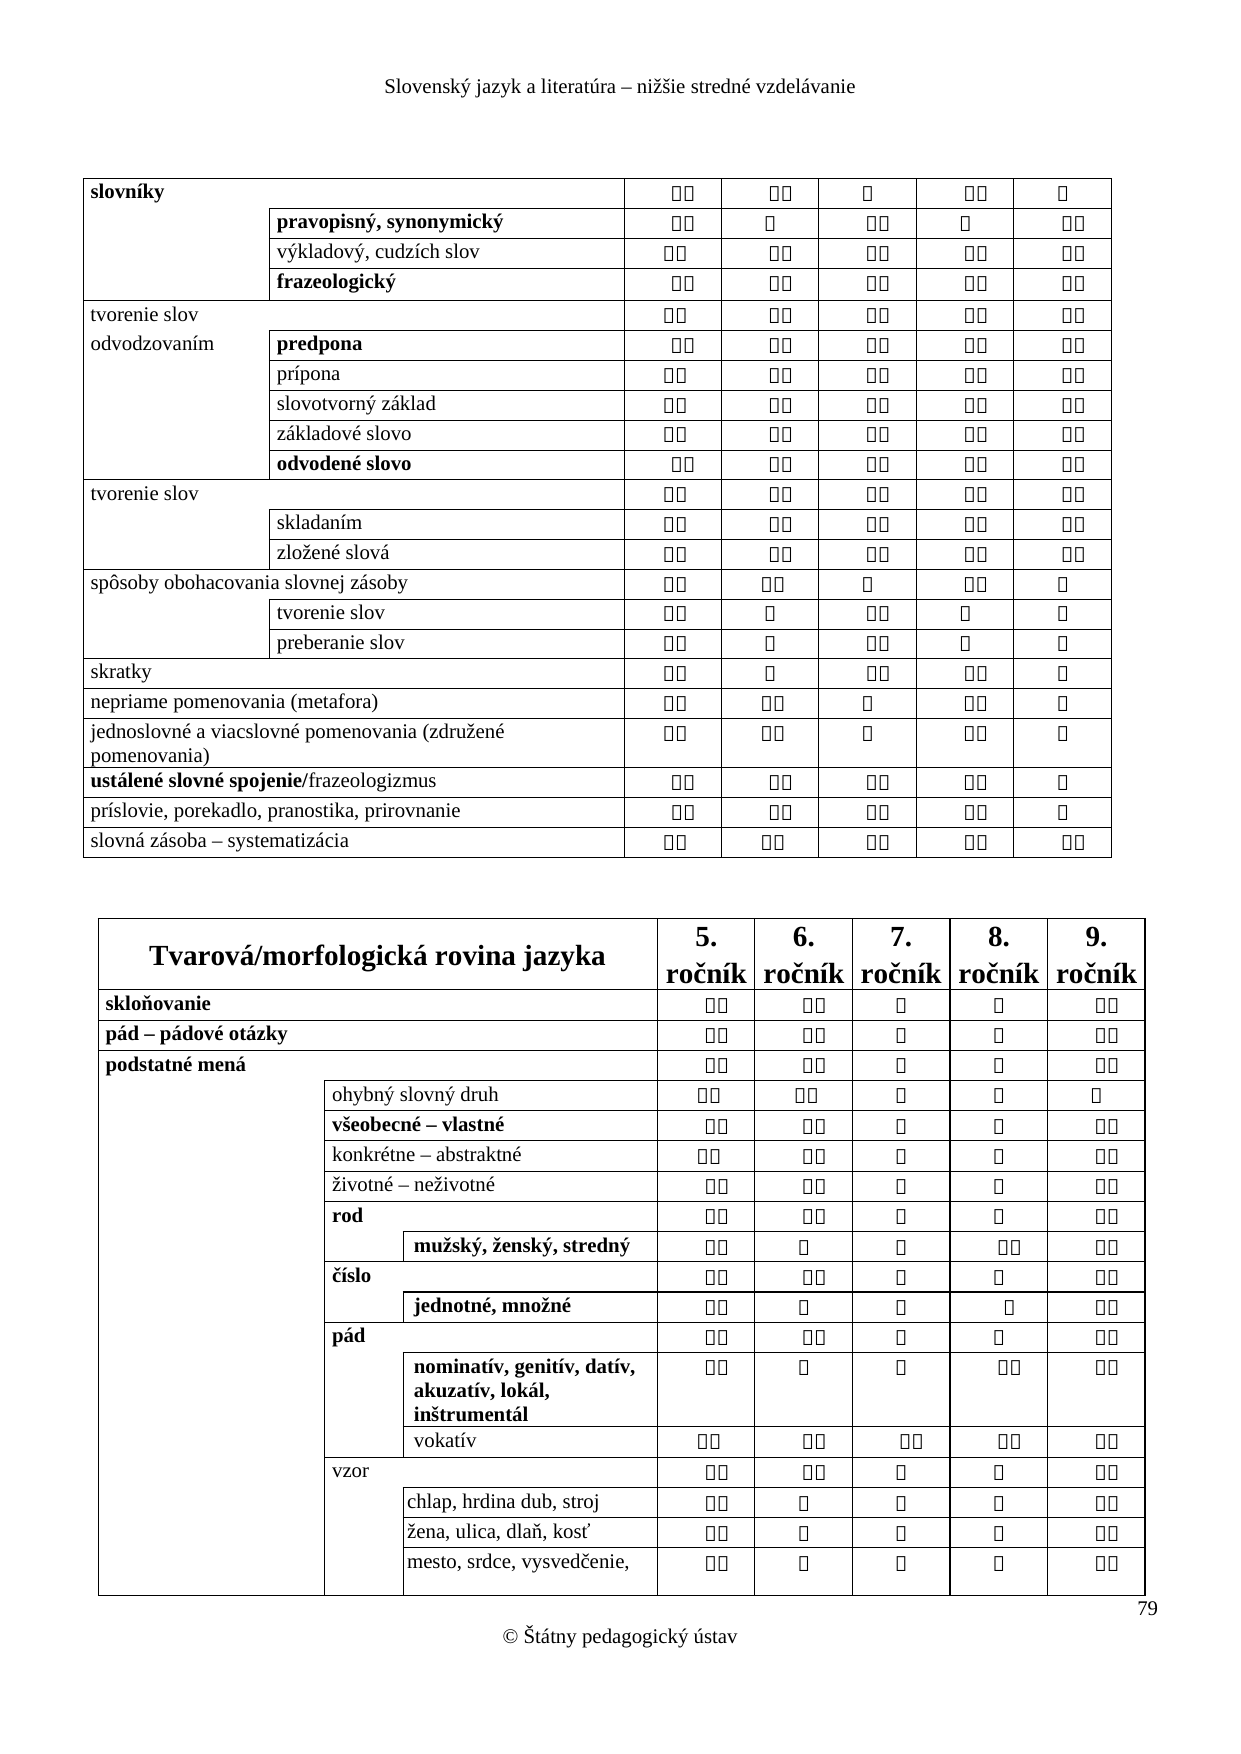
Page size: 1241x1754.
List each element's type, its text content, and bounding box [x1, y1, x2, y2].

table_cell  [625, 480, 721, 509]
table_cell  [1048, 1458, 1144, 1487]
table_cell  [1048, 990, 1144, 1019]
table_cell  [722, 510, 818, 539]
table_cell tvorenie slov [270, 600, 624, 628]
table_cell  [853, 1141, 949, 1171]
table_cell  [853, 1458, 949, 1487]
table_cell  [658, 1081, 754, 1110]
table_cell chlap, hrdina dub, stroj [404, 1488, 657, 1517]
table_cell  [819, 421, 916, 449]
table_cell pád [325, 1323, 657, 1352]
table_cell  [1048, 1488, 1144, 1517]
table_cell  [658, 1488, 754, 1517]
table_cell prípona [270, 361, 624, 390]
table_cell  [625, 570, 721, 598]
table_cell  [917, 179, 1013, 208]
table_cell  [853, 1548, 949, 1594]
table_cell  [951, 1081, 1047, 1110]
table_cell  [658, 1232, 754, 1261]
table_cell  [722, 361, 818, 390]
table_cell  [755, 1548, 852, 1594]
table_cell  [722, 768, 818, 797]
table_cell  [853, 1262, 949, 1291]
table_cell  [1048, 1141, 1144, 1171]
table_cell  [917, 630, 1013, 658]
table_cell  [917, 540, 1013, 569]
table_cell vzor [325, 1458, 657, 1487]
table_cell  [1048, 1232, 1144, 1261]
table_cell  [951, 990, 1047, 1019]
table_cell  [853, 1353, 949, 1426]
table_cell  [853, 1518, 949, 1547]
table_cell  [917, 209, 1013, 238]
table_cell  [1014, 361, 1111, 390]
table_cell nominatív, genitív, datív, akuzatív, lokál, inštrumentál [404, 1353, 657, 1426]
table_cell  [819, 331, 916, 360]
table_cell životné – neživotné [325, 1172, 657, 1201]
table_cell  [853, 1488, 949, 1517]
table_cell [84, 208, 269, 300]
table_cell  [755, 1202, 852, 1231]
table_cell  [625, 689, 721, 718]
table_cell ohybný slovný druh [325, 1081, 657, 1110]
table_cell  [951, 1353, 1047, 1426]
table_cell príslovie, porekadlo, pranostika, prirovnanie [84, 798, 624, 827]
table_cell  [1014, 179, 1111, 208]
table_cell  [755, 1427, 852, 1457]
table_cell  [755, 1081, 852, 1110]
table_cell výkladový, cudzích slov [270, 239, 624, 268]
table_cell  [1048, 1051, 1144, 1080]
table_cell tvorenie slov [84, 301, 624, 330]
table_cell  [951, 1021, 1047, 1050]
table_cell  [819, 179, 916, 208]
table_cell  [1048, 1021, 1144, 1050]
table_cell ustálené slovné spojenie/frazeologizmus [84, 768, 624, 797]
table_cell  [1048, 1427, 1144, 1457]
table_cell  [951, 1548, 1047, 1594]
table_cell slovníky [84, 179, 624, 208]
table_cell  [917, 480, 1013, 509]
table_cell  [658, 1021, 754, 1050]
table_cell  [658, 1111, 754, 1140]
table_cell  [819, 451, 916, 479]
table_cell  [917, 828, 1013, 857]
table_cell slovná zásoba – systematizácia [84, 828, 624, 857]
table_cell [325, 1231, 403, 1261]
table_cell  [819, 768, 916, 797]
table_cell  [853, 1323, 949, 1352]
table_cell  [951, 1262, 1047, 1291]
table_cell pád – pádové otázky [99, 1021, 657, 1050]
table_cell  [853, 1293, 949, 1322]
table_cell  [951, 1111, 1047, 1140]
table_cell  [819, 719, 916, 767]
table_cell mužský, ženský, stredný [404, 1232, 657, 1261]
table_cell  [1014, 239, 1111, 268]
table_cell  [819, 689, 916, 718]
table_cell  [917, 421, 1013, 449]
table_cell  [917, 798, 1013, 827]
table_cell  [1048, 1353, 1144, 1426]
table_cell  [951, 1427, 1047, 1457]
table_cell  [722, 331, 818, 360]
table_cell  [1014, 301, 1111, 330]
table_cell  [658, 1172, 754, 1201]
table_cell skladaním [270, 510, 624, 539]
table_cell  [1048, 1323, 1144, 1352]
table_cell  [951, 1323, 1047, 1352]
table_cell [84, 599, 269, 658]
table_cell  [917, 600, 1013, 628]
table_cell  [722, 391, 818, 419]
table_cell  [1014, 689, 1111, 718]
table_cell  [755, 1051, 852, 1080]
table_cell  [755, 1111, 852, 1140]
table_cell tvorenie slov [84, 480, 624, 509]
table_cell  [722, 719, 818, 767]
table_cell  [755, 1232, 852, 1261]
table_header 6. ročník [755, 919, 852, 989]
table_cell  [917, 451, 1013, 479]
table_cell spôsoby obohacovania slovnej zásoby [84, 570, 624, 598]
table_cell  [819, 510, 916, 539]
table_cell  [917, 689, 1013, 718]
table_cell  [853, 1021, 949, 1050]
table_cell  [625, 391, 721, 419]
table_cell  [1014, 510, 1111, 539]
table_cell  [625, 828, 721, 857]
table_cell  [658, 1323, 754, 1352]
table_cell žena, ulica, dlaň, kosť [404, 1518, 657, 1547]
table_cell  [951, 1293, 1047, 1322]
table_cell  [755, 1323, 852, 1352]
table_cell pravopisný, synonymický [270, 209, 624, 238]
table_cell vokatív [404, 1427, 657, 1457]
table_cell  [819, 828, 916, 857]
table_cell  [755, 1262, 852, 1291]
table_cell  [853, 1111, 949, 1140]
table_header Tvarová/morfologická rovina jazyka [99, 919, 657, 989]
table_cell  [722, 480, 818, 509]
table_cell [325, 1291, 403, 1322]
table_cell  [819, 630, 916, 658]
table_cell  [722, 269, 818, 300]
table_cell  [722, 239, 818, 268]
table_cell  [951, 1232, 1047, 1261]
table_cell  [722, 209, 818, 238]
table_cell  [819, 239, 916, 268]
table_cell  [917, 301, 1013, 330]
table_cell  [917, 361, 1013, 390]
table_cell  [755, 1518, 852, 1547]
table_cell základové slovo [270, 421, 624, 449]
table_cell  [625, 600, 721, 628]
table_cell  [1014, 480, 1111, 509]
table_cell  [917, 510, 1013, 539]
table_cell  [658, 1518, 754, 1547]
table_cell  [722, 540, 818, 569]
table_cell  [917, 239, 1013, 268]
table_cell  [1048, 1518, 1144, 1547]
table_cell  [1014, 570, 1111, 598]
table_cell  [625, 768, 721, 797]
table_cell  [1014, 828, 1111, 857]
table_cell  [1048, 1172, 1144, 1201]
table_cell číslo [325, 1262, 657, 1291]
table_cell  [1014, 540, 1111, 569]
table_cell  [951, 1488, 1047, 1517]
table_cell  [819, 480, 916, 509]
table_cell  [658, 1293, 754, 1322]
table_cell [99, 1080, 324, 1594]
table_cell  [755, 1488, 852, 1517]
table_cell jednotné, množné [404, 1293, 657, 1322]
table_cell  [951, 1051, 1047, 1080]
table_cell  [625, 798, 721, 827]
table_cell  [625, 331, 721, 360]
table_cell  [722, 689, 818, 718]
table_cell  [658, 1458, 754, 1487]
table_cell  [722, 828, 818, 857]
table_cell [325, 1352, 403, 1457]
table_cell  [853, 1202, 949, 1231]
table_cell  [819, 600, 916, 628]
table_cell  [819, 659, 916, 688]
table_cell  [658, 1202, 754, 1231]
table_cell  [1014, 630, 1111, 658]
table_cell  [625, 451, 721, 479]
table_cell  [853, 1081, 949, 1110]
table_cell  [951, 1202, 1047, 1231]
table_cell jednoslovné a viacslovné pomenovania (združené pomenovania) [84, 719, 624, 767]
table_cell zložené slová [270, 540, 624, 569]
table_cell  [1048, 1548, 1144, 1594]
table_cell odvodené slovo [270, 451, 624, 479]
table_cell  [917, 719, 1013, 767]
table_cell  [625, 301, 721, 330]
table_cell  [917, 659, 1013, 688]
table_cell rod [325, 1202, 657, 1231]
table_cell  [658, 1262, 754, 1291]
table_cell  [853, 1427, 949, 1457]
table_cell  [917, 331, 1013, 360]
table_cell  [755, 1293, 852, 1322]
table_cell  [1048, 1202, 1144, 1231]
table_cell  [1014, 451, 1111, 479]
table_cell  [658, 1427, 754, 1457]
table_cell  [625, 659, 721, 688]
table_cell  [658, 1141, 754, 1171]
table_cell  [1048, 1081, 1144, 1110]
table_cell [84, 509, 269, 569]
table_cell  [917, 570, 1013, 598]
table_cell slovotvorný základ [270, 391, 624, 419]
table_cell  [819, 540, 916, 569]
table_cell  [722, 421, 818, 449]
table_cell  [722, 570, 818, 598]
table_cell  [722, 179, 818, 208]
table_cell  [917, 768, 1013, 797]
table_cell nepriame pomenovania (metafora) [84, 689, 624, 718]
table_cell  [819, 570, 916, 598]
table_cell  [722, 659, 818, 688]
table_cell  [951, 1141, 1047, 1171]
table_cell  [1014, 719, 1111, 767]
table_cell  [625, 269, 721, 300]
table_cell  [755, 1353, 852, 1426]
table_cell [404, 1548, 657, 1594]
table_cell frazeologický [270, 269, 624, 300]
table_cell  [819, 391, 916, 419]
table_cell predpona [270, 331, 624, 360]
table_cell [325, 1487, 403, 1594]
table_cell  [1014, 768, 1111, 797]
table_cell  [853, 1051, 949, 1080]
table_cell  [1014, 269, 1111, 300]
table_cell  [1014, 421, 1111, 449]
table_cell  [625, 179, 721, 208]
table_cell  [755, 990, 852, 1019]
table_cell  [853, 1172, 949, 1201]
table_cell  [625, 209, 721, 238]
table_cell  [625, 421, 721, 449]
table_cell  [755, 1172, 852, 1201]
table_cell  [722, 600, 818, 628]
table_cell  [755, 1458, 852, 1487]
table_cell  [1014, 331, 1111, 360]
table_cell  [625, 510, 721, 539]
table_cell  [625, 540, 721, 569]
table_cell skratky [84, 659, 624, 688]
table_cell  [722, 798, 818, 827]
table_cell  [917, 391, 1013, 419]
table_cell preberanie slov [270, 630, 624, 658]
table_cell  [853, 1232, 949, 1261]
table_cell  [625, 719, 721, 767]
table_cell  [819, 361, 916, 390]
table_cell  [951, 1458, 1047, 1487]
table_header 8. ročník [951, 919, 1047, 989]
table_cell  [658, 1548, 754, 1594]
table_cell  [722, 451, 818, 479]
table_cell  [1048, 1111, 1144, 1140]
table_header 9. ročník [1048, 919, 1144, 989]
table_cell  [658, 1051, 754, 1080]
table_cell  [917, 269, 1013, 300]
table_cell všeobecné – vlastné [325, 1111, 657, 1140]
table_header 5. ročník [658, 919, 754, 989]
table_cell  [625, 361, 721, 390]
table_cell skloňovanie [99, 990, 657, 1019]
table_cell  [625, 630, 721, 658]
table_cell  [1014, 600, 1111, 628]
table_cell  [755, 1021, 852, 1050]
table_cell  [1014, 209, 1111, 238]
table_cell  [1048, 1262, 1144, 1291]
table_cell podstatné mená [99, 1051, 657, 1080]
table_cell  [819, 269, 916, 300]
table_cell  [951, 1518, 1047, 1547]
table_cell  [819, 301, 916, 330]
table_cell  [853, 990, 949, 1019]
table_cell  [658, 990, 754, 1019]
table_cell odvodzovaním [84, 330, 269, 479]
table_cell  [819, 798, 916, 827]
table_cell  [755, 1141, 852, 1171]
table_cell konkrétne – abstraktné [325, 1141, 657, 1171]
table_cell  [1014, 659, 1111, 688]
table_header 7. ročník [853, 919, 949, 989]
table_cell  [625, 239, 721, 268]
table_cell  [658, 1353, 754, 1426]
table_cell  [722, 630, 818, 658]
table_cell  [1048, 1293, 1144, 1322]
table_cell  [1014, 798, 1111, 827]
table_cell  [722, 301, 818, 330]
table_cell  [951, 1172, 1047, 1201]
table_cell  [1014, 391, 1111, 419]
table_cell  [819, 209, 916, 238]
